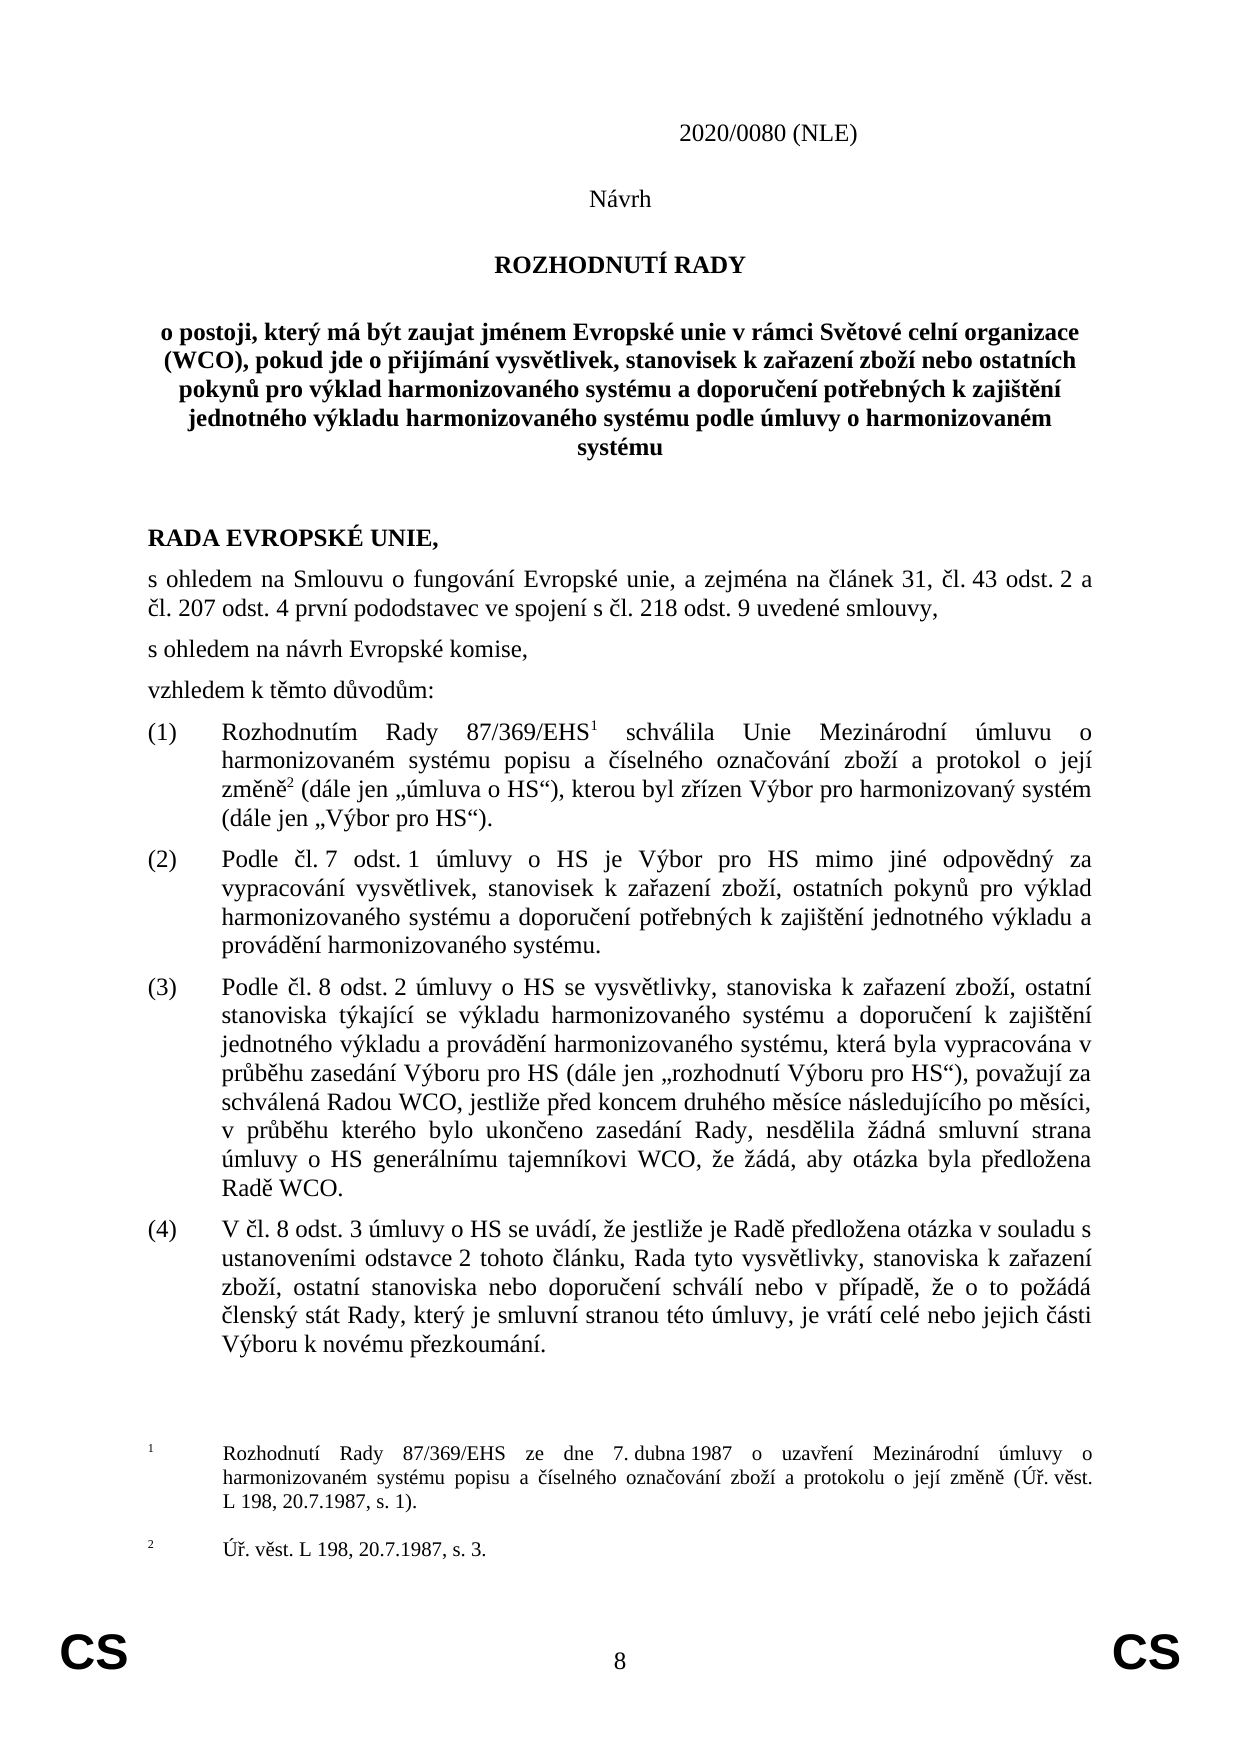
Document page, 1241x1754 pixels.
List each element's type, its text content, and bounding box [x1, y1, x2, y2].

text (3) Podle čl. 8 odst. 2 úmluvy o HS se vysvětlivky, stanoviska k zařazení zboží, ostatní stanoviska týkající se výkladu harmonizovaného systému a doporučení k zajištění jednotného výkladu a provádění harmonizovaného systému, která byla vypracována v průběhu zasedání Výboru pro HS (dále jen „rozhodnutí Výboru pro HS“), považují za schválená Radou WCO, jestliže před koncem druhého měsíce následujícího po měsíci, v průběhu kterého bylo ukončeno zasedání Rady, nesdělila žádná smluvní strana úmluvy o HS generálnímu tajemníkovi WCO, že žádá, aby otázka byla předložena Radě WCO. [148, 972, 1093, 1202]
text 2020/0080 (NLE) [679, 118, 1093, 147]
text (4) V čl. 8 odst. 3 úmluvy o HS se uvádí, že jestliže je Radě předložena otázka v souladu s ustanoveními odstavce 2 tohoto článku, Rada tyto vysvětlivky, stanoviska k zařazení zboží, ostatní stanoviska nebo doporučení schválí nebo v případě, že o to požádá členský stát Rady, který je smluvní stranou této úmluvy, je vrátí celé nebo jejich části Výboru k novému přezkoumání. [148, 1214, 1093, 1358]
text s ohledem na Smlouvu o fungování Evropské unie, a zejména na článek 31, čl. 43 odst. 2 a čl. 207 odst. 4 první pododstavec ve spojení s čl. 218 odst. 9 uvedené smlouvy, [148, 564, 1093, 622]
text RADA EVROPSKÉ UNIE, [148, 523, 1093, 552]
text vzhledem k těmto důvodům: [148, 676, 1093, 704]
text (1) Rozhodnutím Rady 87/369/EHS schválila Unie Mezinárodní úmluvu o harmonizovaném systému popisu a číselného označování zboží a protokol o její změně (dále jen „úmluva o HS“), kterou byl zřízen Výbor pro harmonizovaný systém (dále jen „Výbor pro HS“). [148, 717, 1093, 832]
text ROZHODNUTÍ RADY [148, 251, 1093, 279]
text s ohledem na návrh Evropské komise, [148, 634, 1093, 663]
text o postoji, který má být zaujat jménem Evropské unie v rámci Světové celní organizace (WCO), pokud jde o přijímání vysvětlivek, stanovisek k zařazení zboží nebo ostatních pokynů pro výklad harmonizovaného systému a doporučení potřebných k zajištění jednotného výkladu harmonizovaného systému podle úmluvy o harmonizovaném systému [148, 317, 1093, 461]
text (2) Podle čl. 7 odst. 1 úmluvy o HS je Výbor pro HS mimo jiné odpovědný za vypracování vysvětlivek, stanovisek k zařazení zboží, ostatních pokynů pro výklad harmonizovaného systému a doporučení potřebných k zajištění jednotného výkladu a provádění harmonizovaného systému. [148, 844, 1093, 959]
text Návrh [148, 184, 1093, 213]
